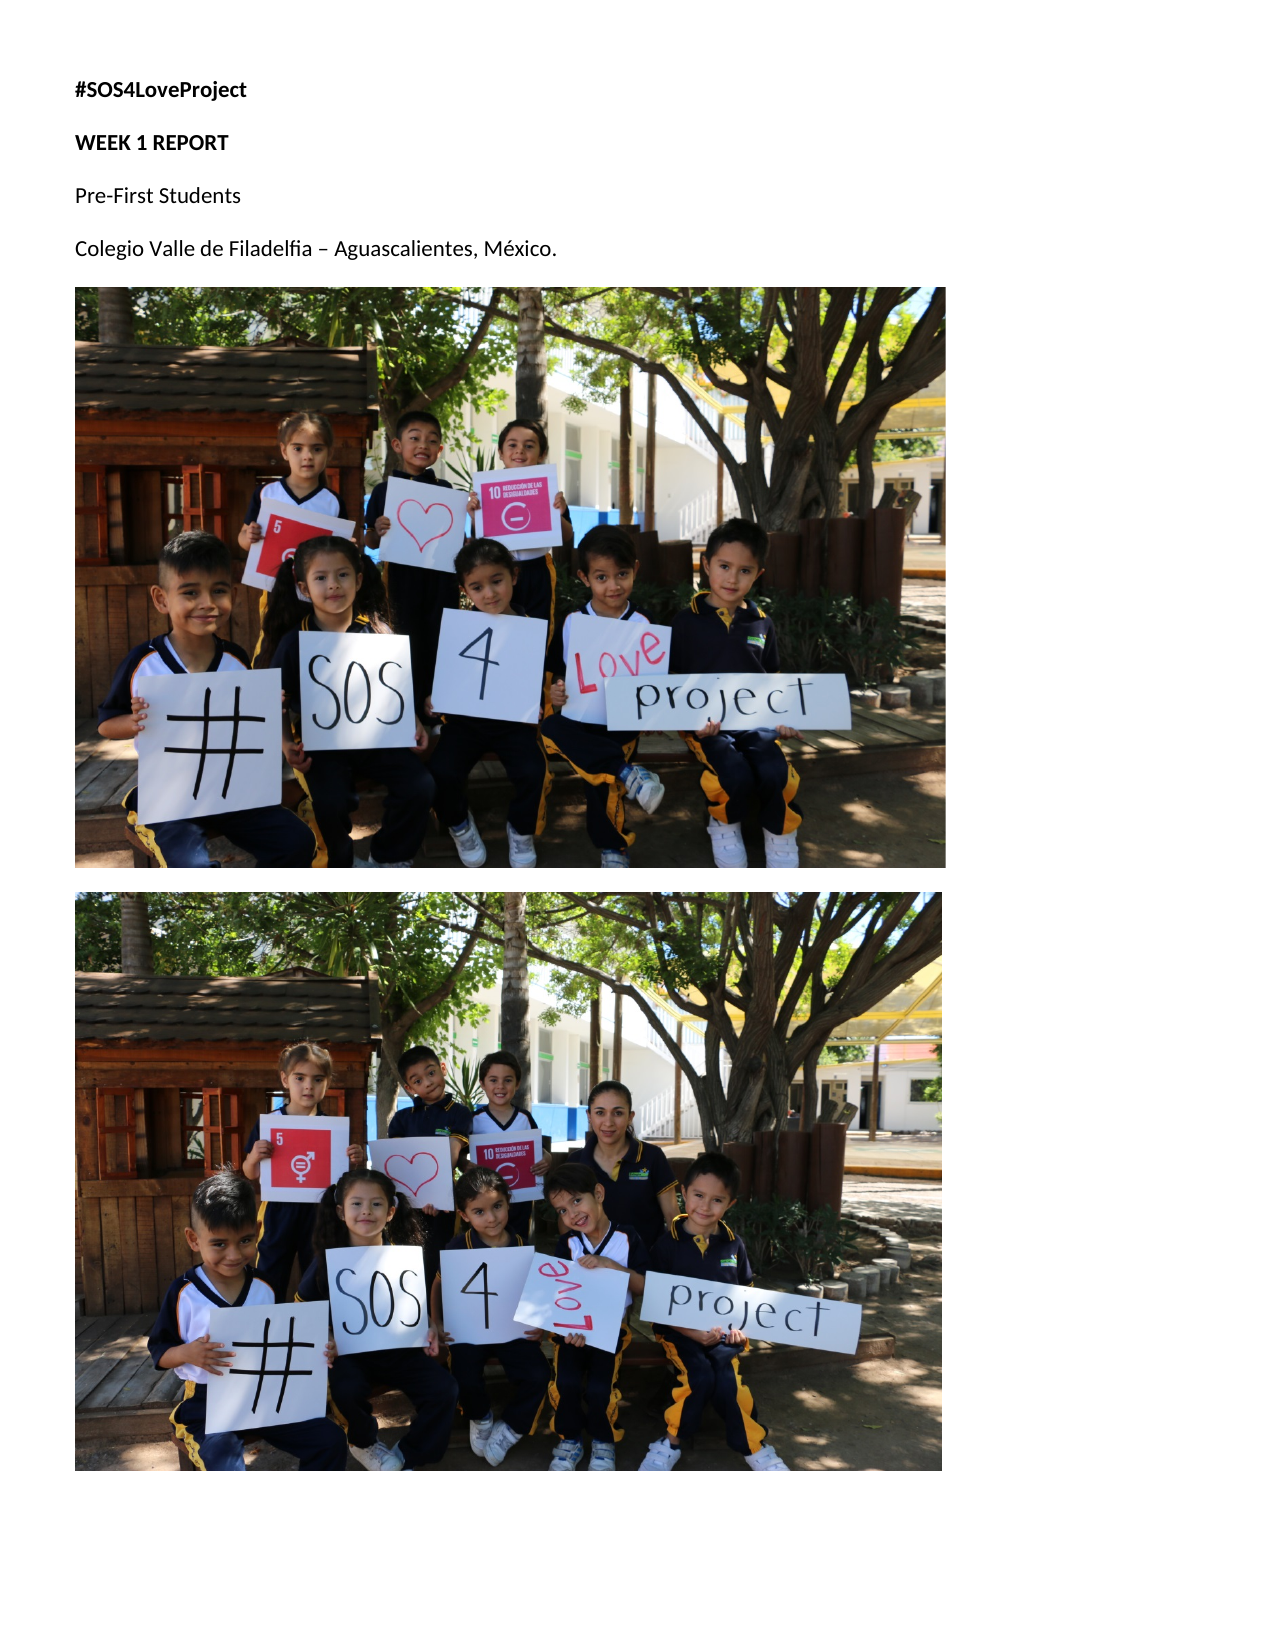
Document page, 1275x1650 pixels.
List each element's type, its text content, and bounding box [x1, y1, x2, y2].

text Pre-First Students [75, 181, 1200, 209]
text WEEK 1 REPORT [75, 128, 1200, 156]
picture [75, 892, 942, 1471]
text Colegio Valle de Filadelfia – Aguascalientes, México. [75, 234, 1200, 262]
text #SOS4LoveProject [75, 75, 1200, 103]
picture [75, 287, 946, 868]
